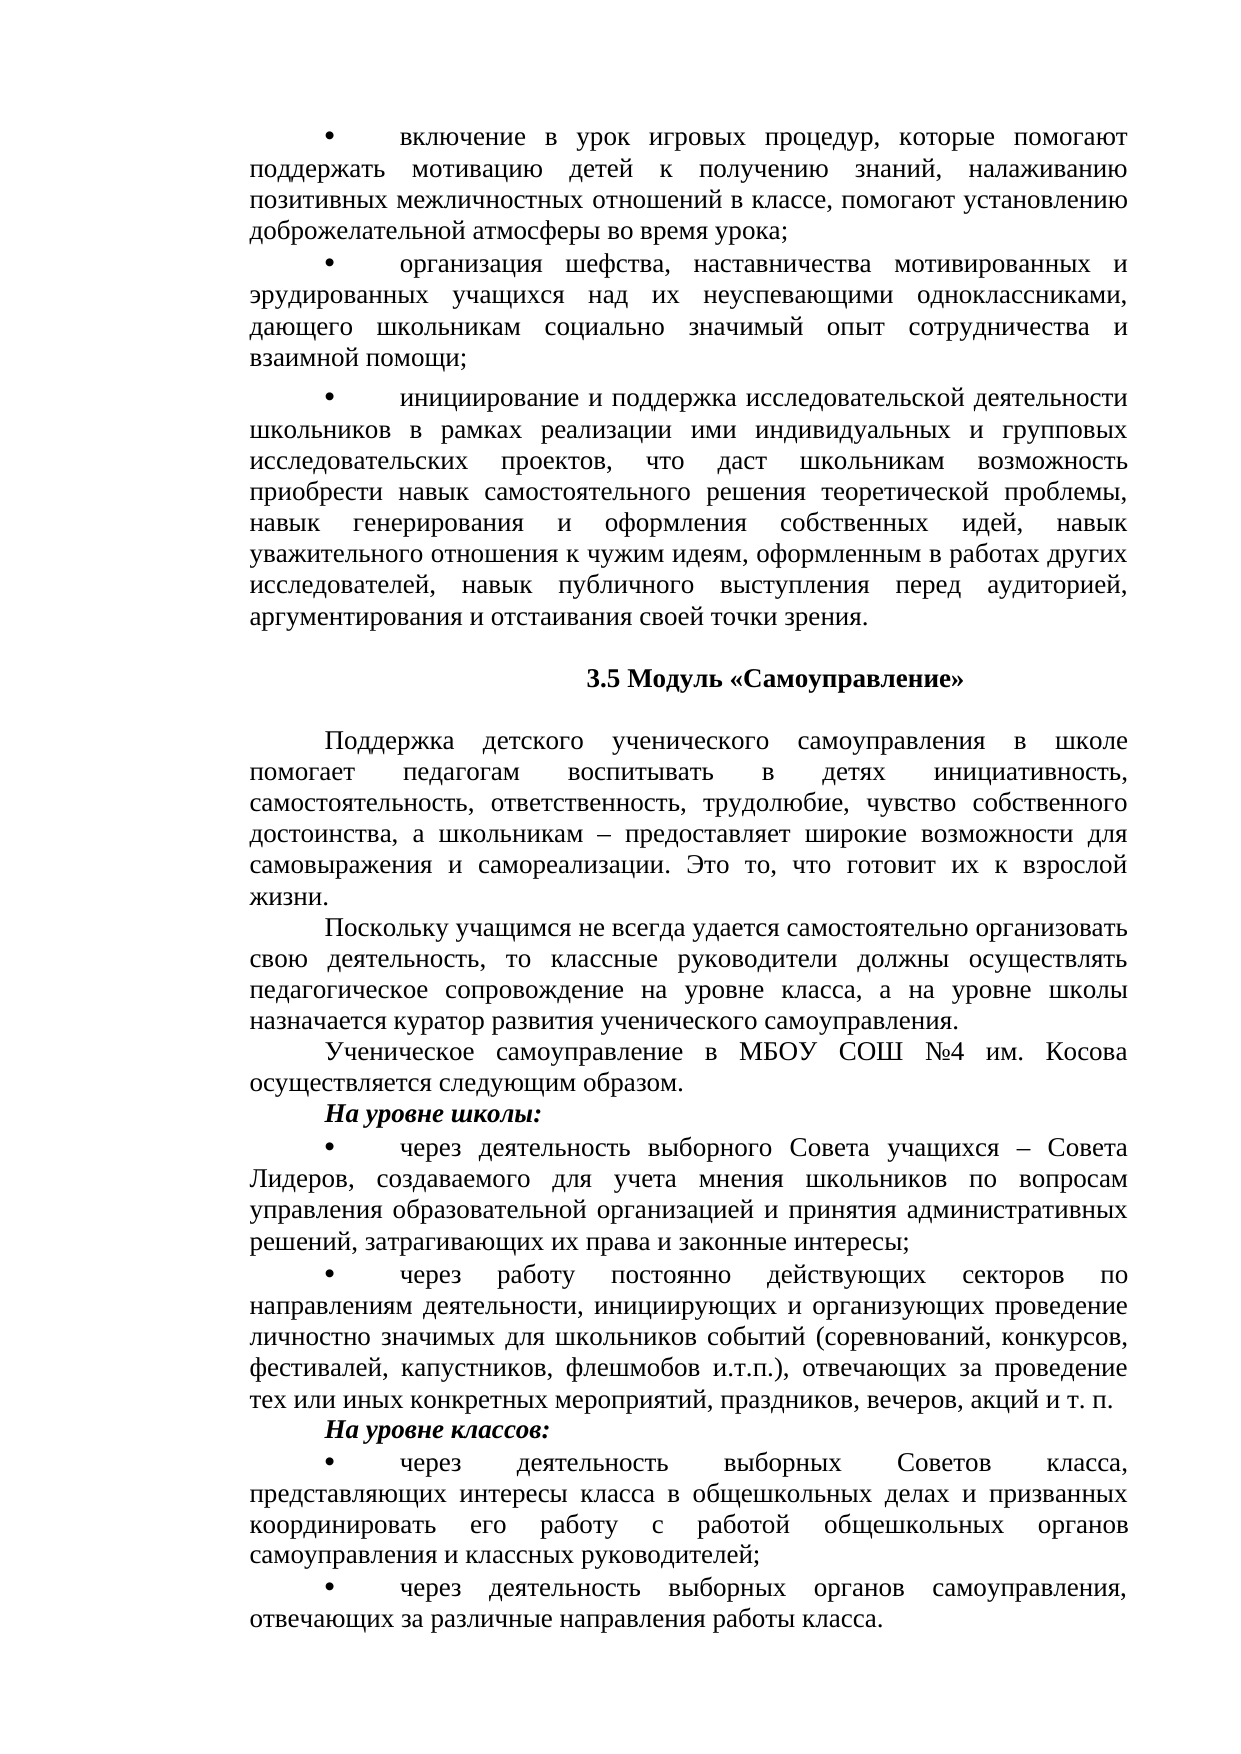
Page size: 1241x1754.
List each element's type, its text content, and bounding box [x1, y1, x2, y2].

subtitle 3.5 Модуль «Самоуправление» [399, 662, 1152, 693]
list через деятельность выборных органов самоуправления, отвечающих за различные направления работы класса. [249, 1570, 1128, 1633]
text Поддержка детского ученического самоуправления в школе помогает педагогам воспитывать в детях инициативность, самостоятельность, ответственность, трудолюбие, чувство собственного достоинства, а школьникам – предоставляет широкие возможности для самовыражения и самореализации. Это то, что готовит их к взрослой жизни. [249, 724, 1129, 911]
text На уровне классов: [324, 1414, 1152, 1445]
list организация шефства, наставничества мотивированных и эрудированных учащихся над их неуспевающими одноклассниками, дающего школьникам социально значимый опыт сотрудничества и взаимной помощи; [249, 245, 1128, 372]
list через деятельность выборного Совета учащихся – Совета Лидеров, создаваемого для учета мнения школьников по вопросам управления образовательной организацией и принятия административных решений, затрагивающих их права и законные интересы; [249, 1129, 1129, 1256]
text Ученическое самоуправление в МБОУ СОШ №4 им. Косова осуществляется следующим образом. [249, 1035, 1128, 1098]
list через работу постоянно действующих секторов по направлениям деятельности, инициирующих и организующих проведение личностно значимых для школьников событий (соревнований, конкурсов, фестивалей, капустников, флешмобов и.т.п.), отвечающих за проведение тех или иных конкретных мероприятий, праздников, вечеров, акций и т. п. [249, 1256, 1129, 1414]
list инициирование и поддержка исследовательской деятельности школьников в рамках реализации ими индивидуальных и групповых исследовательских проектов, что даст школьникам возможность приобрести навык самостоятельного решения теоретической проблемы, навык генерирования и оформления собственных идей, навык уважительного отношения к чужим идеям, оформленным в работах других исследователей, навык публичного выступления перед аудиторией, аргументирования и отстаивания своей точки зрения. [249, 379, 1128, 631]
list через деятельность выборных Советов класса, представляющих интересы класса в общешкольных делах и призванных координировать его работу с работой общешкольных органов самоуправления и классных руководителей; [249, 1445, 1129, 1569]
list включение в урок игровых процедур, которые помогают поддержать мотивацию детей к получению знаний, налаживанию позитивных межличностных отношений в классе, помогают установлению доброжелательной атмосферы во время урока; [249, 118, 1128, 245]
text Поскольку учащимся не всегда удается самостоятельно организовать свою деятельность, то классные руководители должны осуществлять педагогическое сопровождение на уровне класса, а на уровне школы назначается куратор развития ученического самоуправления. [249, 911, 1129, 1035]
text На уровне школы: [324, 1098, 1152, 1129]
